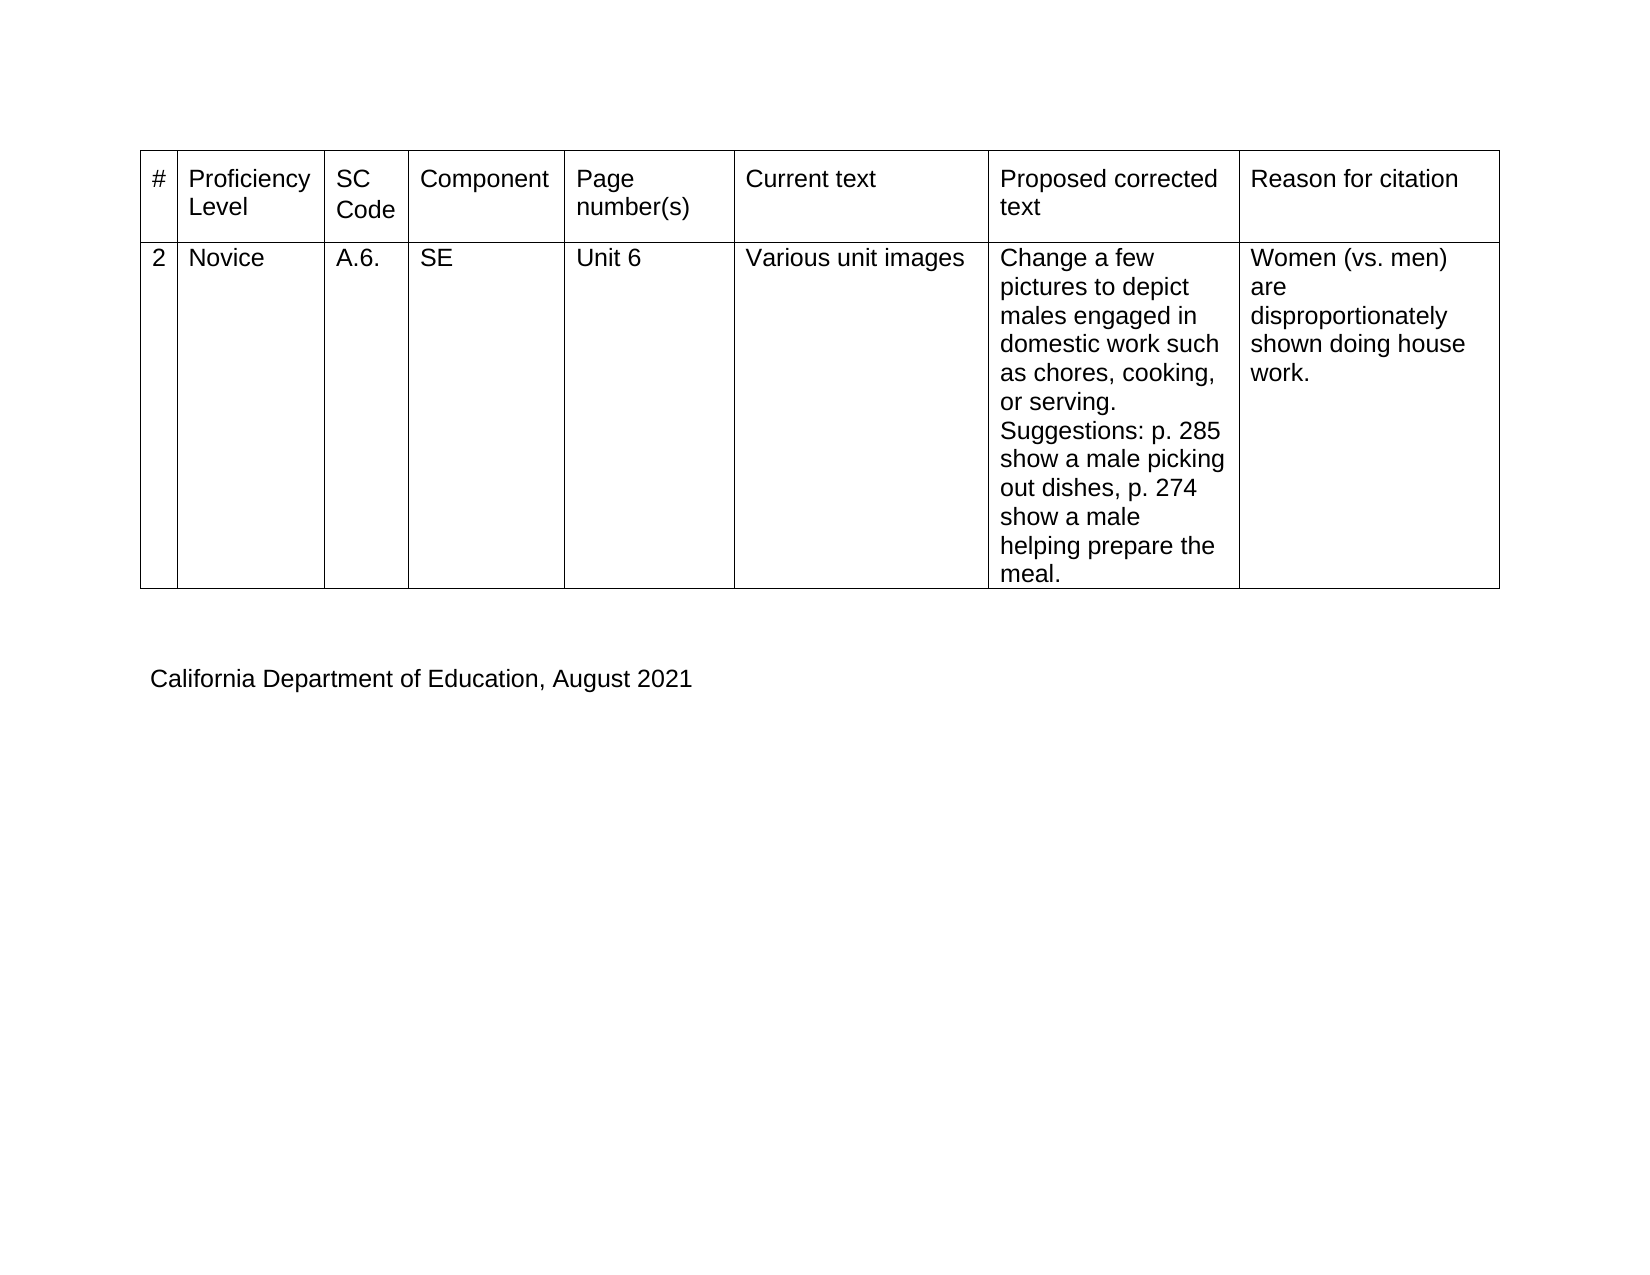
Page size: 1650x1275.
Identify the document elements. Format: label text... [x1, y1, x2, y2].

table_header SC Code [325, 151, 408, 242]
table_header Proposed corrected text [989, 151, 1239, 242]
table_header Page number(s) [565, 151, 734, 242]
table_header Reason for citation [1240, 151, 1499, 242]
table_header Component [409, 151, 564, 242]
table_cell 2 [141, 243, 177, 588]
table_header Proficiency Level [178, 151, 324, 242]
table_header Current text [735, 151, 988, 242]
table_cell Unit 6 [565, 243, 734, 588]
text California Department of Education, August 2021 [150, 664, 1500, 693]
table_cell Various unit images [735, 243, 988, 588]
table_header # [141, 151, 177, 242]
table_cell Novice [178, 243, 324, 588]
table_cell A.6. [325, 243, 408, 588]
table_cell SE [409, 243, 564, 588]
table_cell Change a few pictures to depict males engaged in domestic work such as chores, cooking, or serving. Suggestions: p. 285 show a male picking out dishes, p. 274 show a male helping prepare the meal. [989, 243, 1239, 588]
table_cell Women (vs. men) are disproportionately shown doing house work. [1240, 243, 1499, 588]
